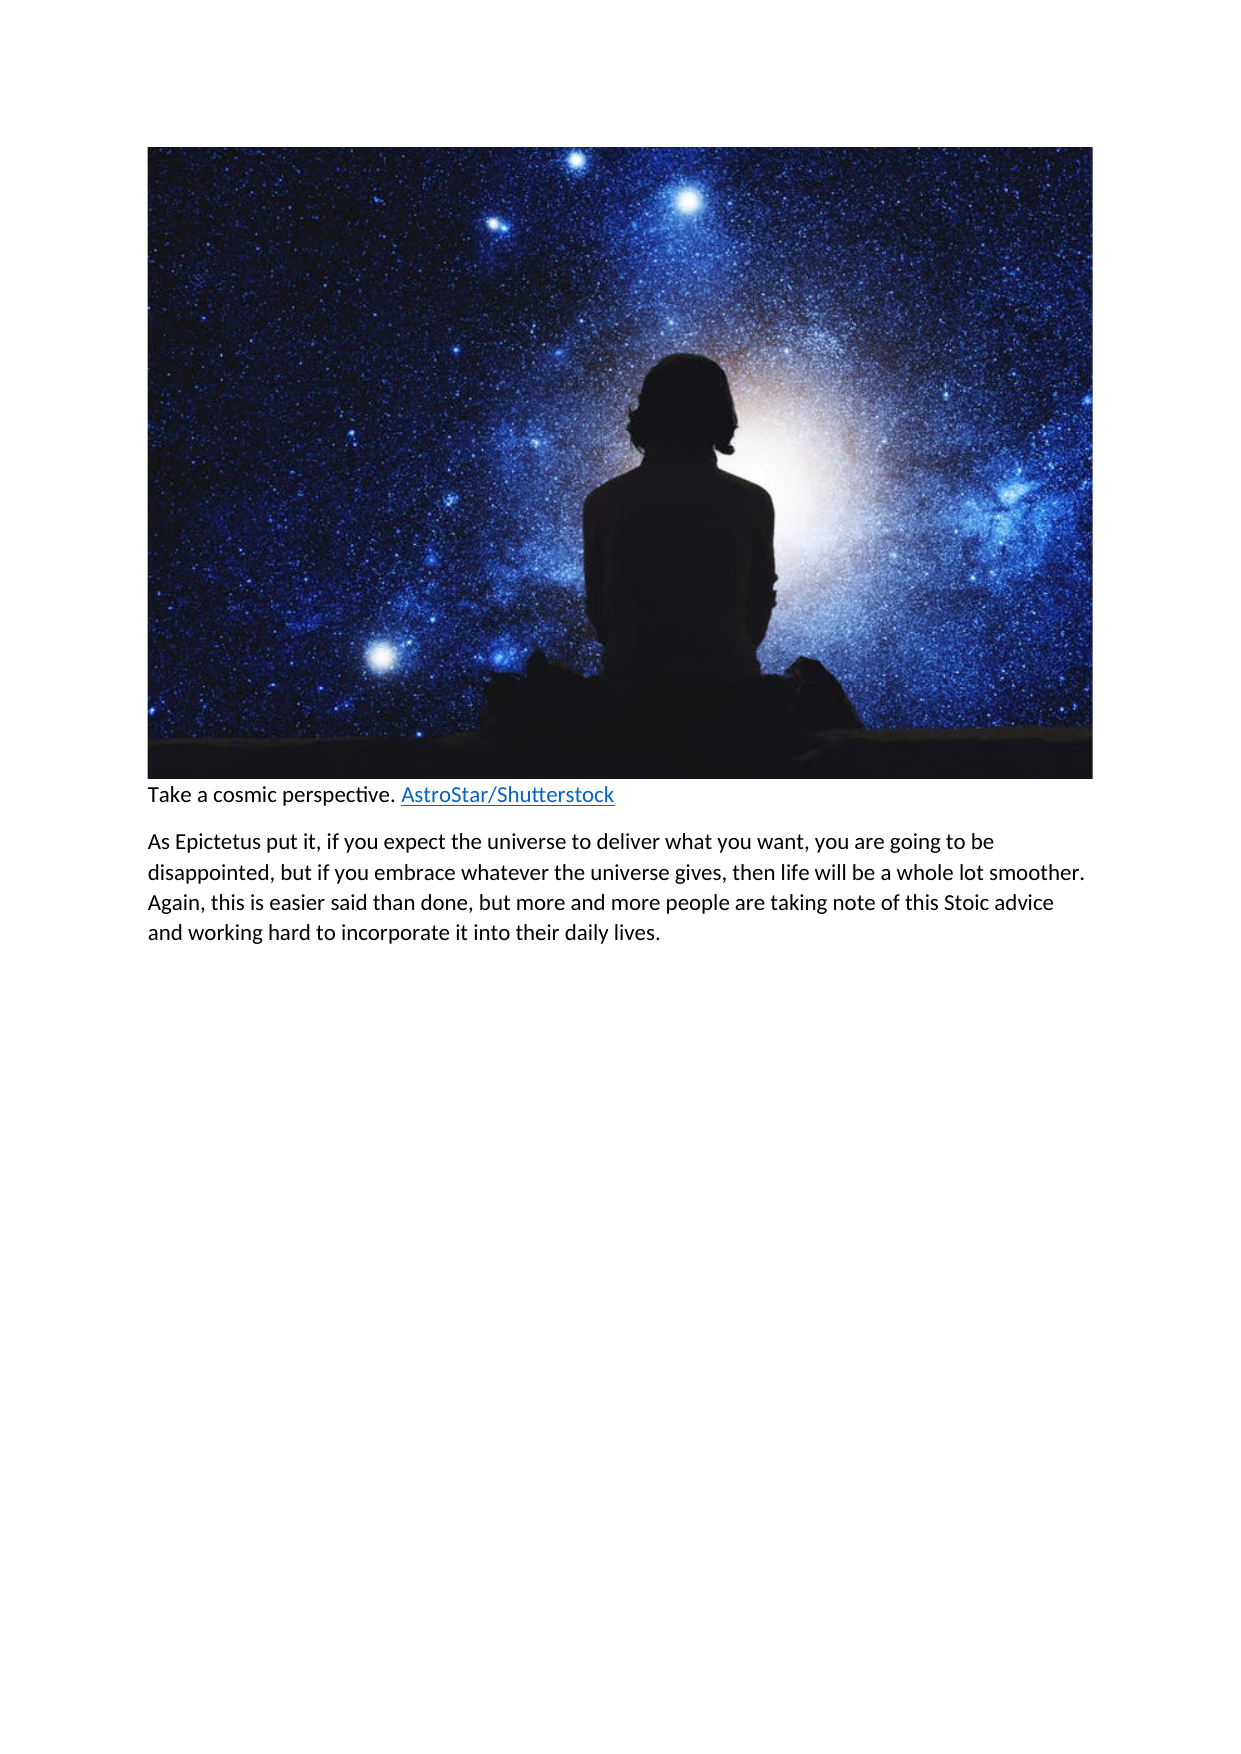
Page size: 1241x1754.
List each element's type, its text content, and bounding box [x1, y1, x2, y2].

text Take a cosmic perspective. AstroStar/Shutterstock [148, 779, 1093, 809]
text As Epictetus put it, if you expect the universe to deliver what you want, you are going to be disappointed, but if you embrace whatever the universe gives, then life will be a whole lot smoother. Again, this is easier said than done, but more and more people are taking note of this Stoic advice and working hard to incorporate it into their daily lives. [148, 827, 1093, 946]
picture [147, 147, 1093, 779]
